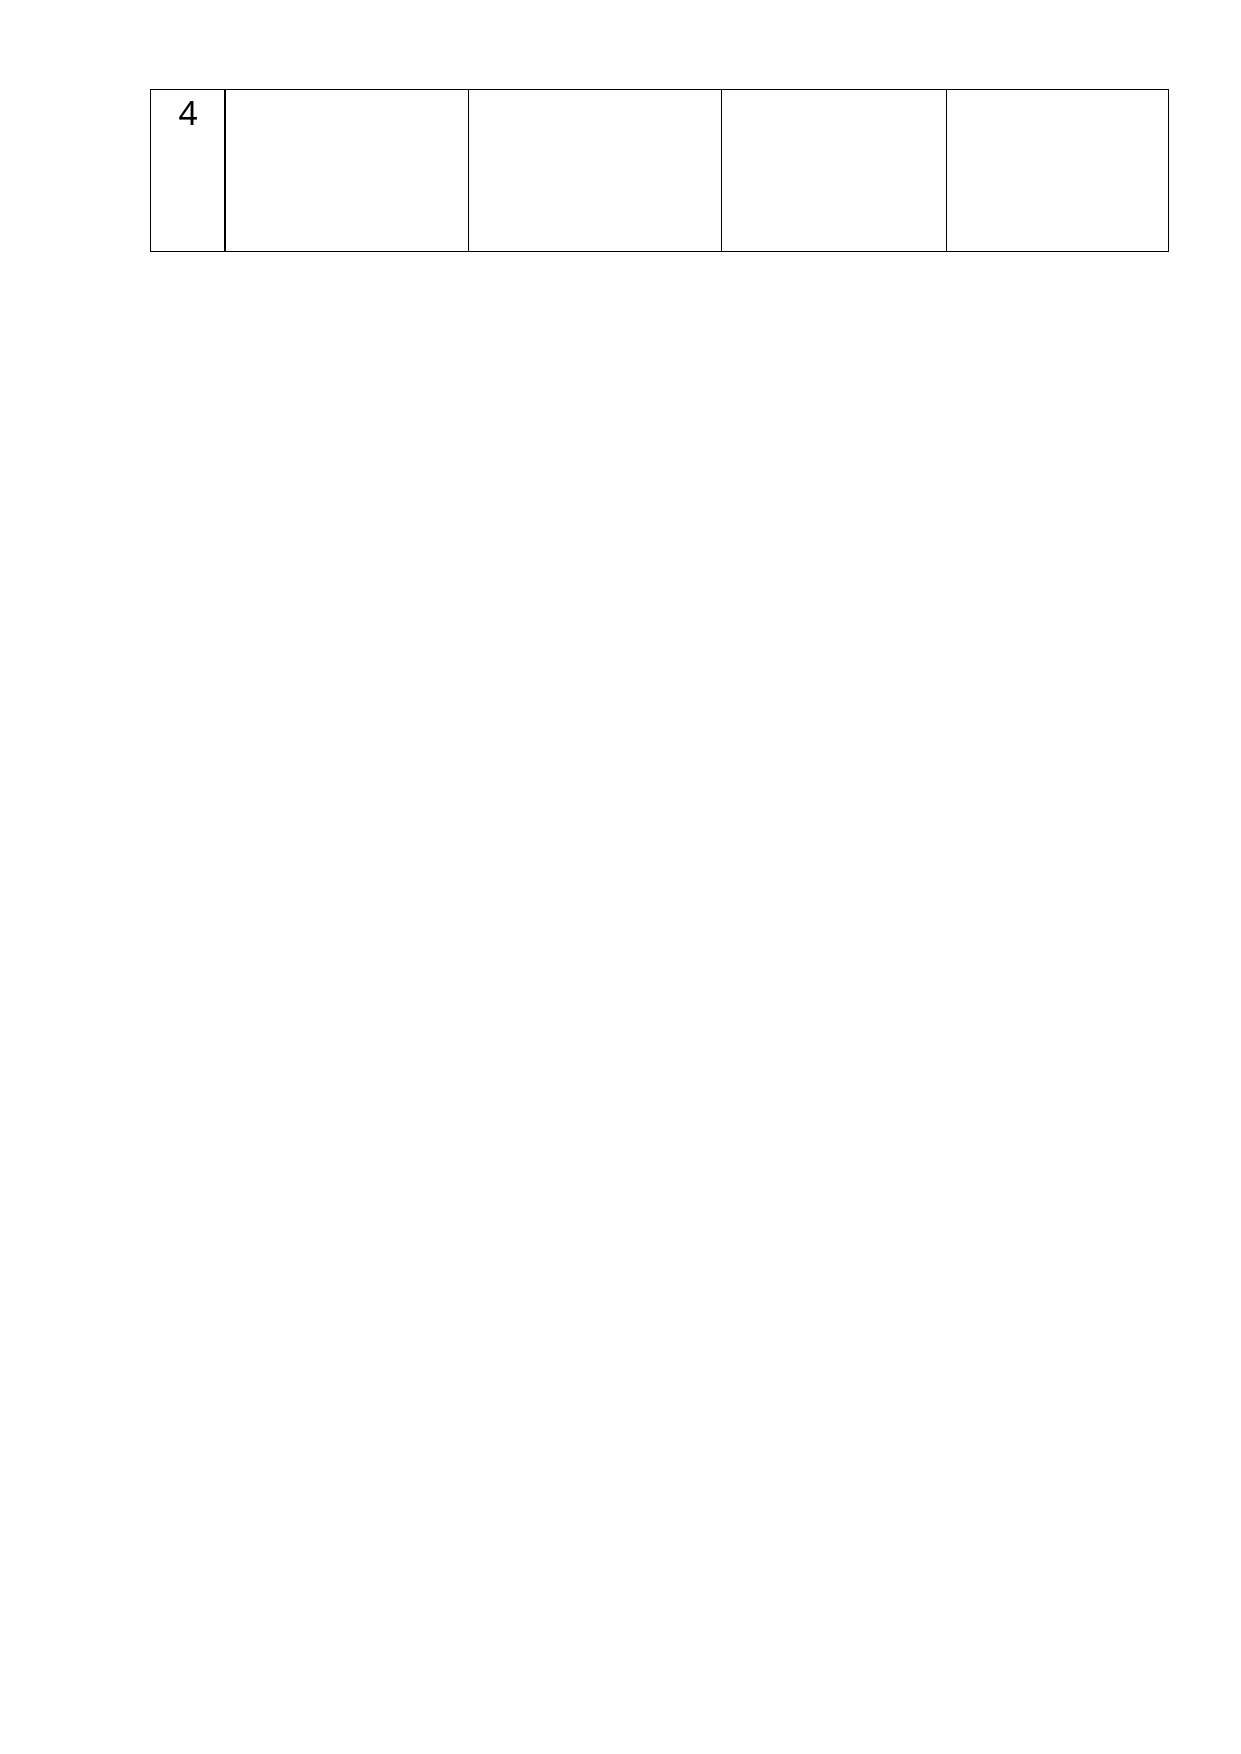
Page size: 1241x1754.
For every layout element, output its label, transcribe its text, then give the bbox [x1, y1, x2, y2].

table_cell [722, 90, 946, 251]
table_cell [947, 90, 1168, 251]
table_cell 4 [151, 90, 224, 251]
table_cell [226, 90, 468, 251]
table_cell [469, 90, 721, 251]
